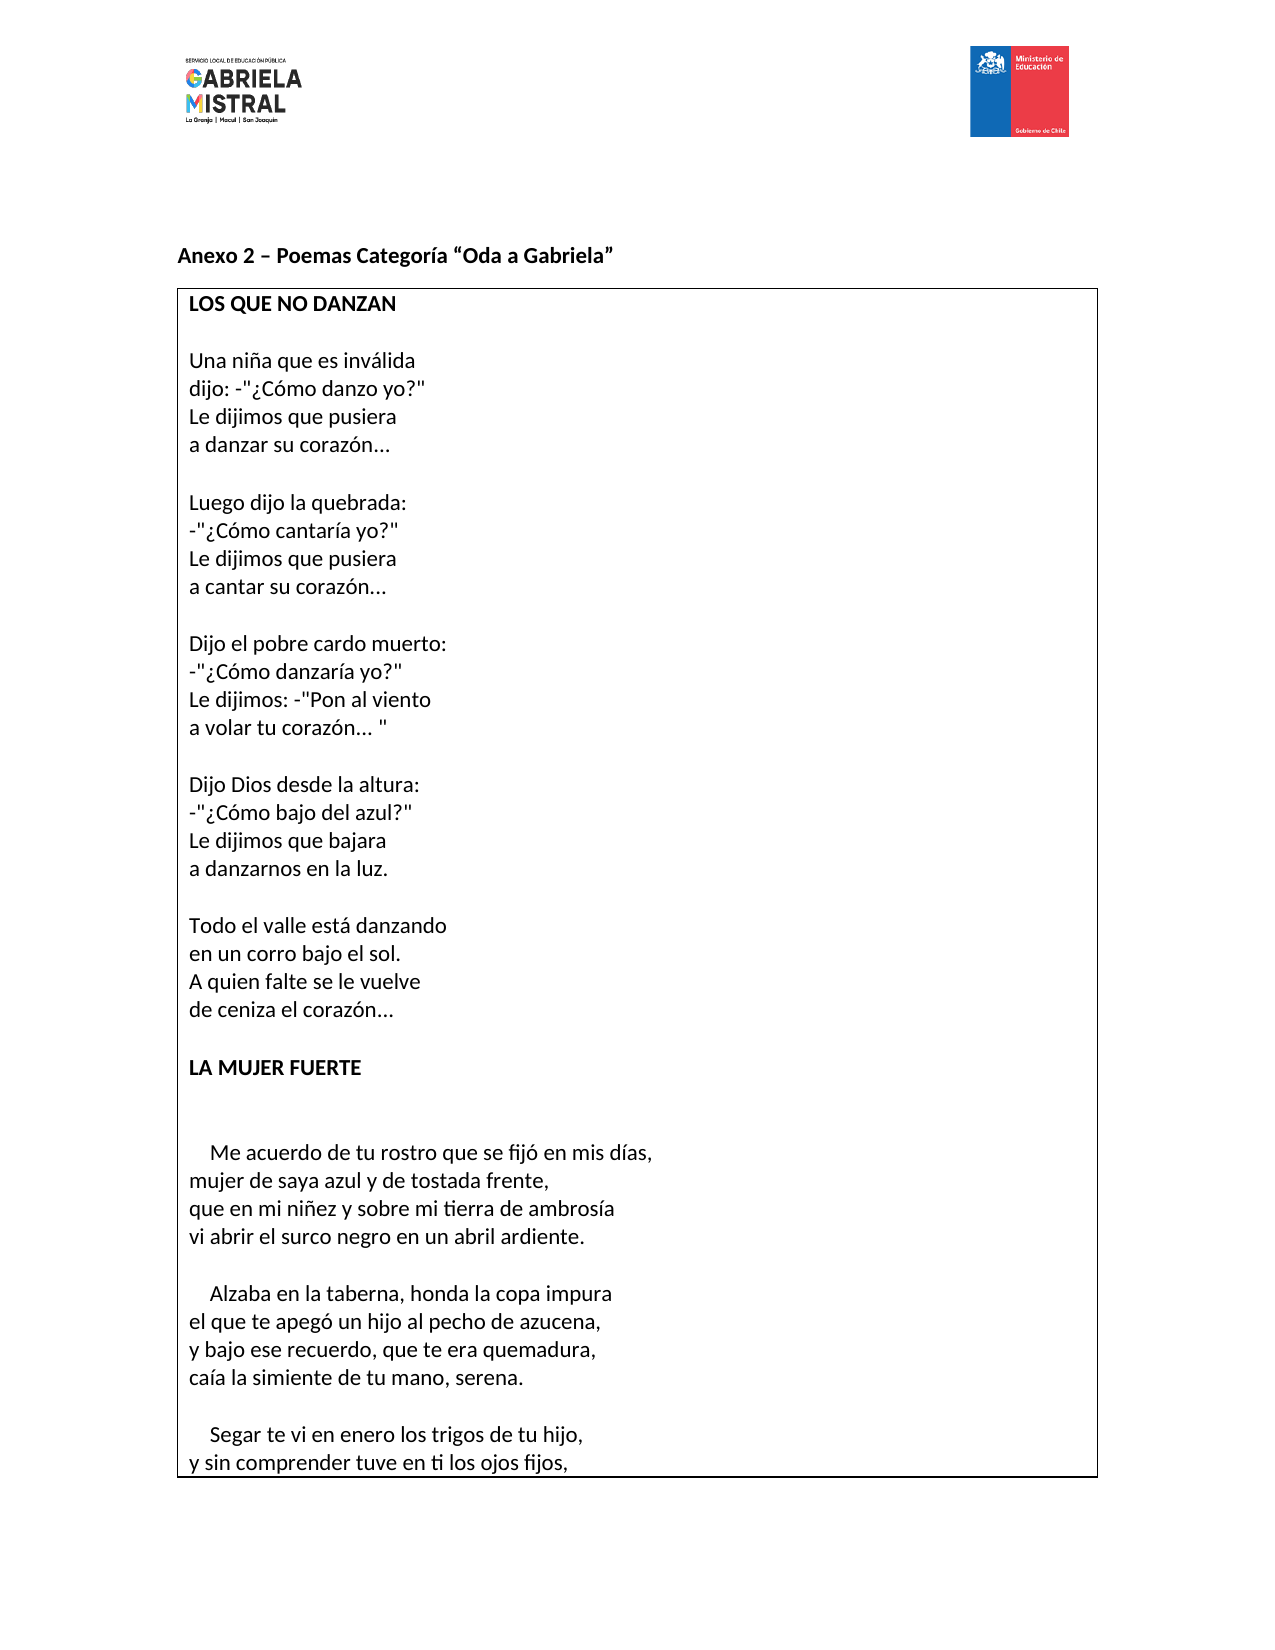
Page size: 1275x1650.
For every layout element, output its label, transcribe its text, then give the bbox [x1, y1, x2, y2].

picture [177, 51, 310, 129]
picture [970, 46, 1069, 137]
text Anexo 2 – Poemas Categoría “Oda a Gabriela” [177, 241, 1098, 269]
